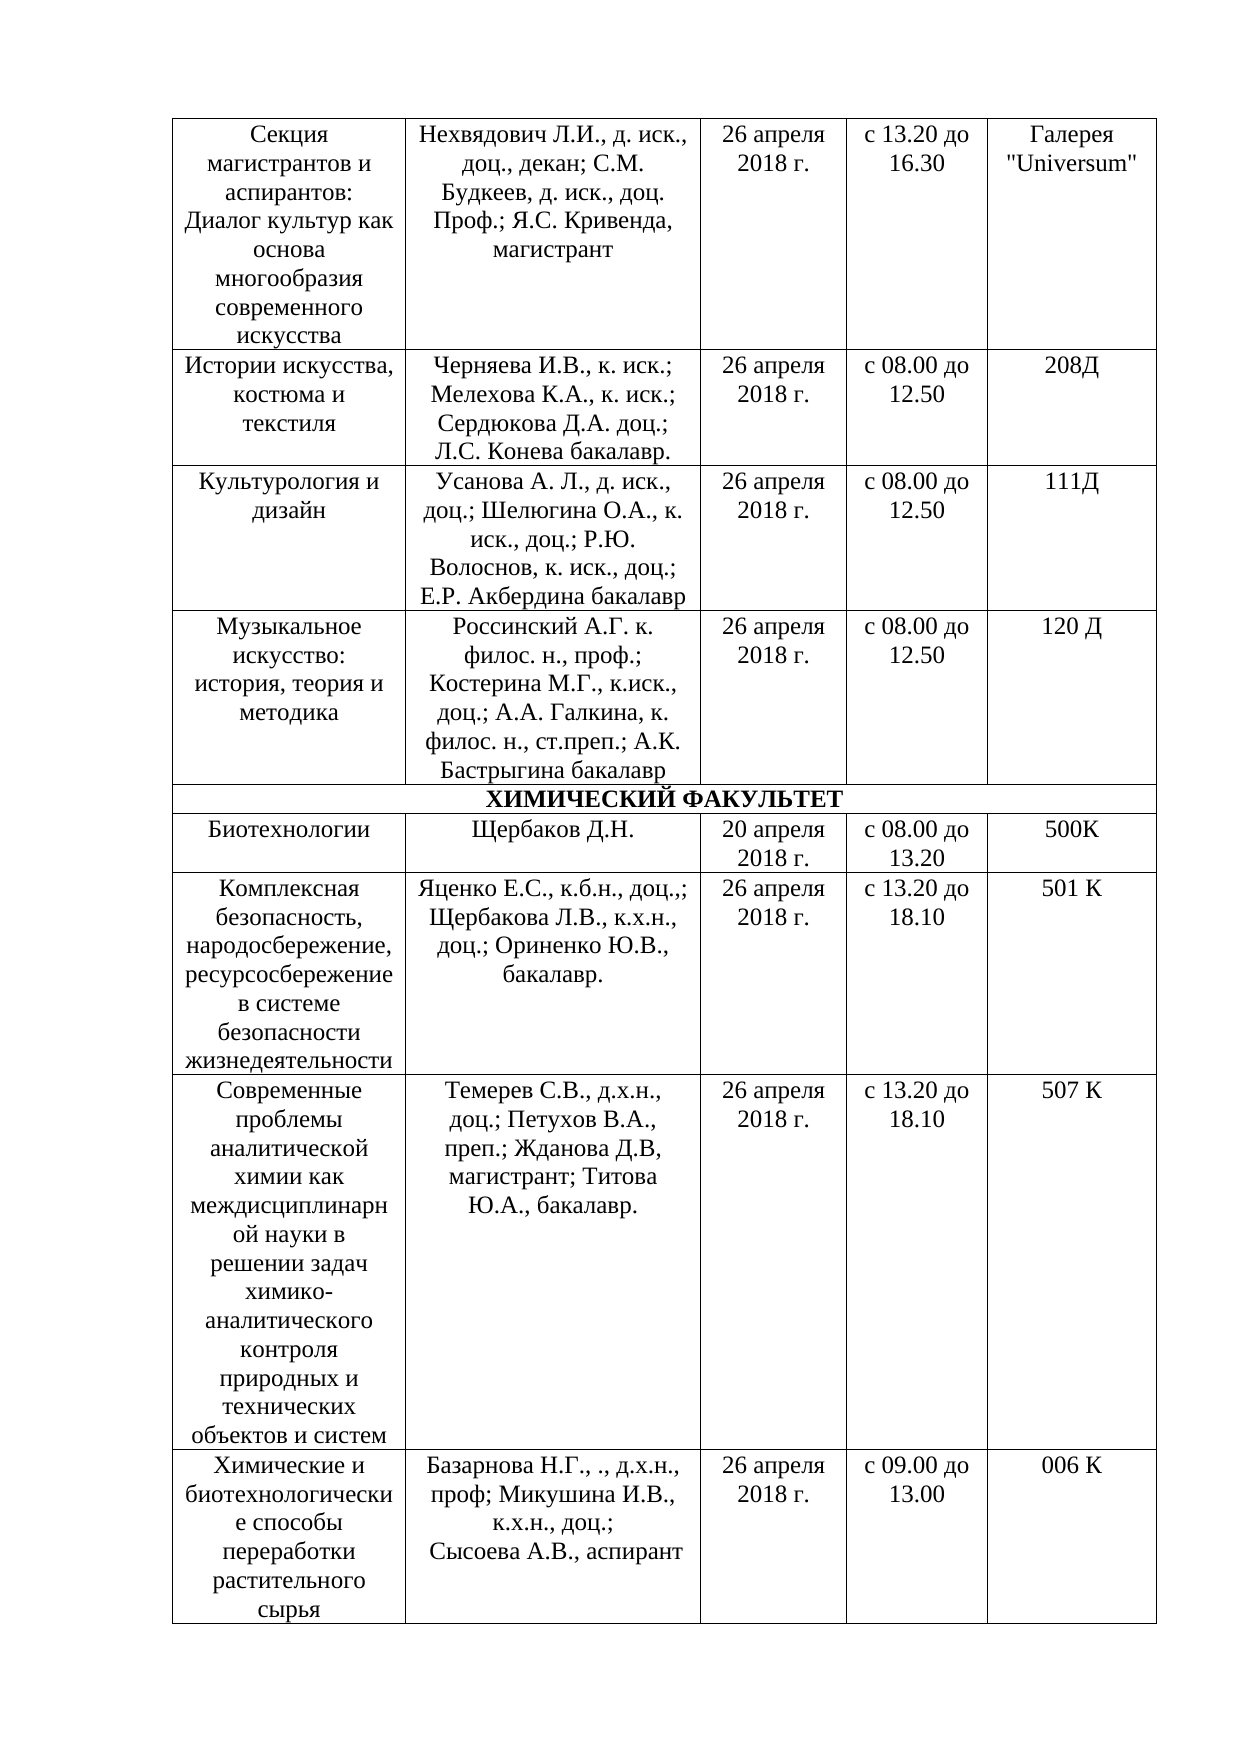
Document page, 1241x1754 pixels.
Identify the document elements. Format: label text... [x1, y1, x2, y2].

table_cell 006 К [988, 1450, 1156, 1622]
table_cell с 08.00 до 12.50 [847, 466, 987, 610]
table_cell Музыкальное искусство: история, теория и методика [173, 611, 405, 783]
table_cell Современные проблемы аналитической химии как междисциплинарной науки в решении задач химико-аналитического контроля природных и технических объектов и систем [173, 1075, 405, 1449]
table_cell Щербаков Д.Н. [406, 814, 700, 872]
table_cell Базарнова Н.Г., ., д.х.н., проф; Микушина И.В., к.х.н., доц.; Сысоева А.В., аспирант [406, 1450, 700, 1622]
table_cell Нехвядович Л.И., д. иск., доц., декан; С.М. Будкеев, д. иск., доц. Проф.; Я.С. Кривенда, магистрант [406, 119, 700, 349]
table_cell с 13.20 до 16.30 [847, 119, 987, 349]
table_cell Черняева И.В., к. иск.; Мелехова К.А., к. иск.; Сердюкова Д.А. доц.; Л.С. Конева бакалавр. [406, 350, 700, 465]
table_cell с 08.00 до 12.50 [847, 611, 987, 783]
table_cell Биотехнологии [173, 814, 405, 872]
table_cell 501 К [988, 873, 1156, 1074]
table_cell Культурология и дизайн [173, 466, 405, 610]
table_cell Темерев С.В., д.х.н., доц.; Петухов В.А., преп.; Жданова Д.В, магистрант; Титова Ю.А., бакалавр. [406, 1075, 700, 1449]
table_cell 500К [988, 814, 1156, 872]
table_cell Усанова А. Л., д. иск., доц.; Шелюгина О.А., к. иск., доц.; Р.Ю. Волоснов, к. иск., доц.; Е.Р. Акбердина бакалавр [406, 466, 700, 610]
table_cell 26 апреля 2018 г. [701, 873, 846, 1074]
table_cell 507 К [988, 1075, 1156, 1449]
table_cell с 09.00 до 13.00 [847, 1450, 987, 1622]
table_cell 26 апреля [701, 611, 846, 783]
table_cell 26 апреля [701, 466, 846, 610]
table_cell 120 Д [988, 611, 1156, 783]
table_cell Яценко Е.С., к.б.н., доц.,; Щербакова Л.В., к.х.н., доц.; Ориненко Ю.В., бакалавр. [406, 873, 700, 1074]
table_cell 26 апреля . [701, 119, 846, 349]
table_cell Комплексная безопасность, народосбережение, ресурсосбережение в системе безопасности жизнедеятельности [173, 873, 405, 1074]
table_cell 208Д [988, 350, 1156, 465]
table_cell 20 апреля 2018 г. [810, 814, 846, 872]
table_cell с 08.00 до 12.50 [847, 350, 987, 465]
table_cell с 13.20 до 18.10 [847, 1075, 987, 1449]
table_cell Истории искусства, костюма и текстиля [173, 350, 405, 465]
table_cell 26 апреля 2018 г. [701, 1075, 846, 1449]
table_cell Галерея "Universum" [988, 119, 1156, 349]
table_cell Секция магистрантов и аспирантов: Диалог культур как основа многообразия современного искусства [173, 119, 405, 349]
table_cell ХИМИЧЕСКИЙ ФАКУЛЬТЕТ [173, 785, 1156, 813]
table_cell Россинский А.Г. к. филос. н., проф.; Костерина М.Г., к.иск., доц.; А.А. Галкина, к. филос. н., ст.преп.; А.К. Бастрыгина бакалавр [406, 611, 700, 783]
table_cell 20 апреля 2018 г. [701, 814, 737, 872]
table_cell с 13.20 до 18.10 [847, 873, 987, 1074]
table_cell 111Д [988, 466, 1156, 610]
table_cell с 08.00 до 13.20 [847, 814, 987, 872]
table_cell 26 апреля [701, 1450, 846, 1622]
table_cell Химические и биотехнологические способы переработки растительного сырья [173, 1450, 405, 1622]
table_cell 26 апреля [701, 350, 846, 465]
